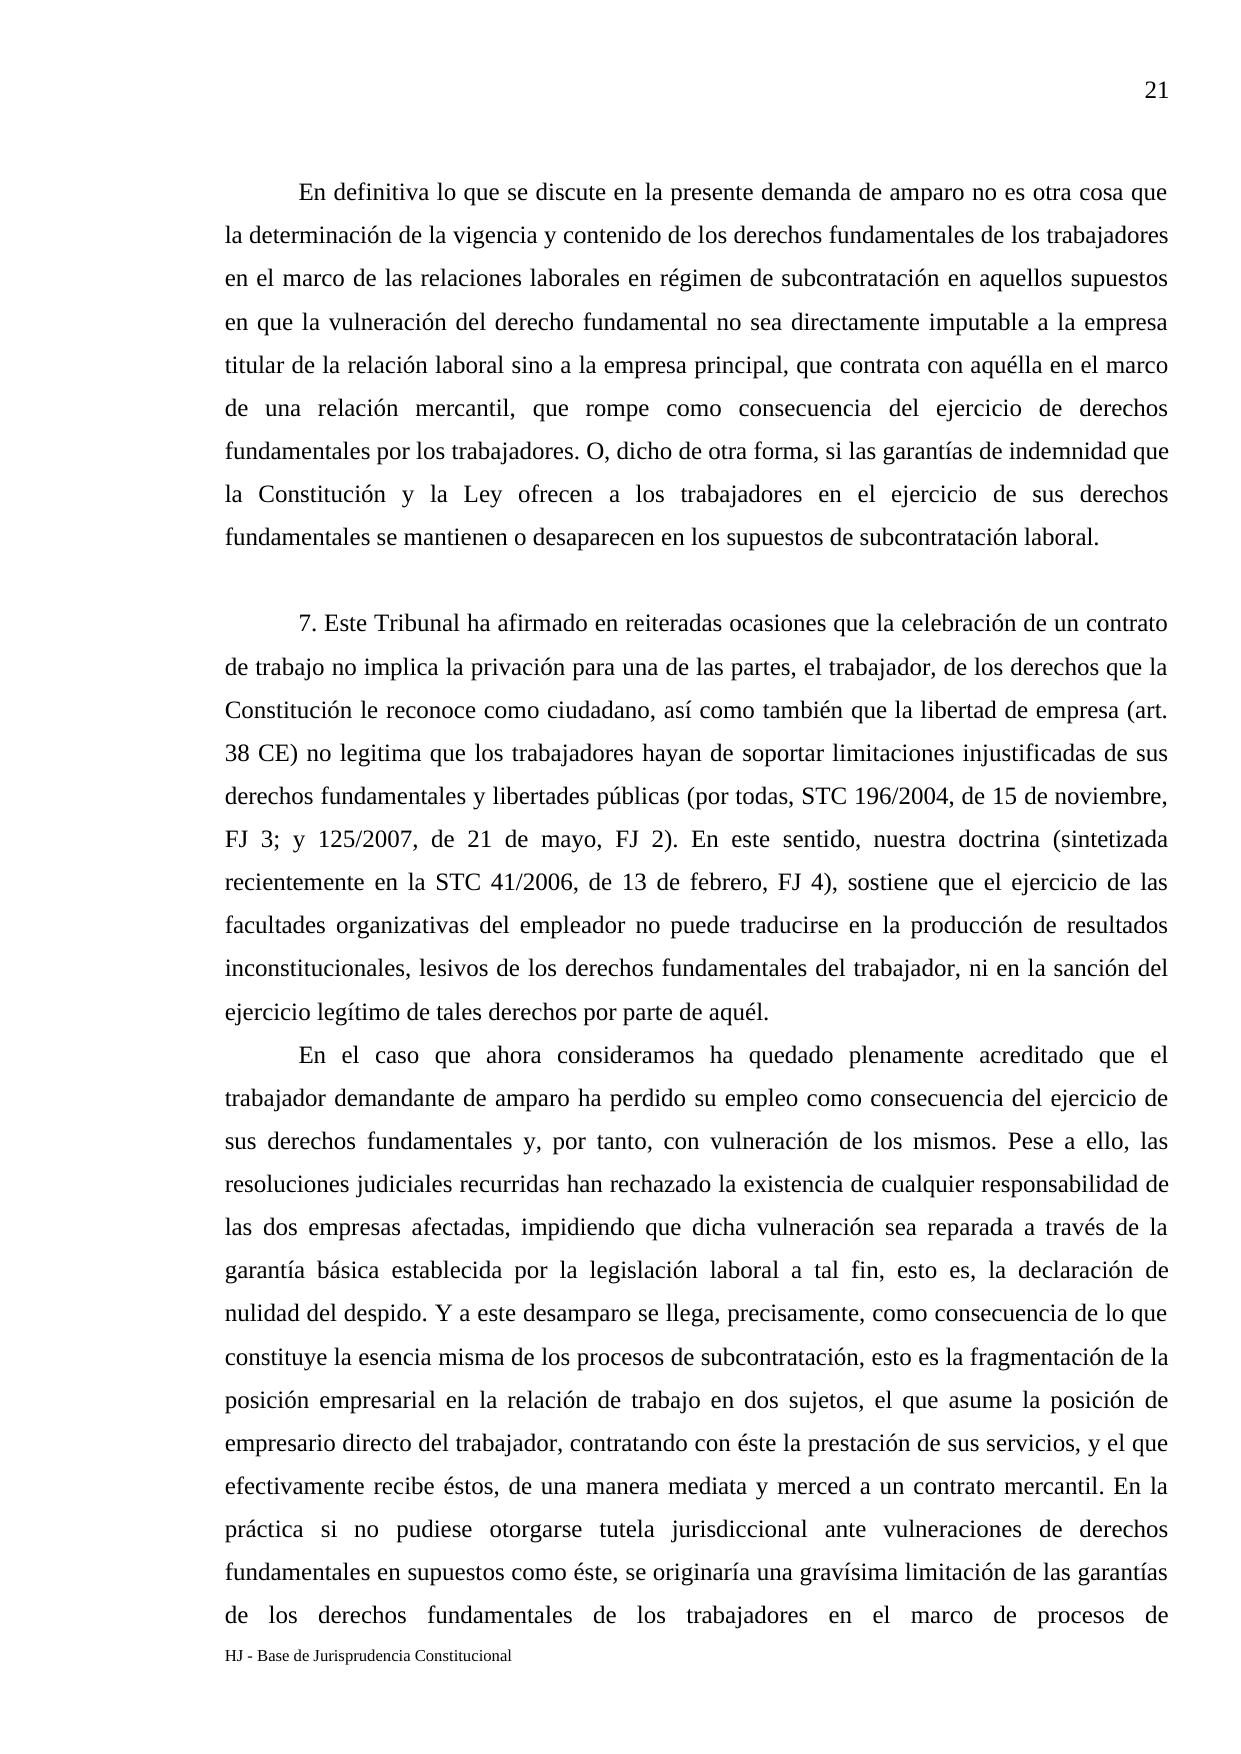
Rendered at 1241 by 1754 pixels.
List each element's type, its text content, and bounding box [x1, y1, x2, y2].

text En definitiva lo que se discute en la presente demanda de amparo no es otra cosa que la determinación de la vigencia y contenido de los derechos fundamentales de los trabajadores en el marco de las relaciones laborales en régimen de subcontratación en aquellos supuestos en que la vulneración del derecho fundamental no sea directamente imputable a la empresa titular de la relación laboral sino a la empresa principal, que contrata con aquélla en el marco de una relación mercantil, que rompe como consecuencia del ejercicio de derechos fundamentales por los trabajadores. O, dicho de otra forma, si las garantías de indemnidad que la Constitución y la Ley ofrecen a los trabajadores en el ejercicio de sus derechos fundamentales se mantienen o desaparecen en los supuestos de subcontratación laboral. [224, 177, 1169, 551]
text 7. Este Tribunal ha afirmado en reiteradas ocasiones que la celebración de un contrato de trabajo no implica la privación para una de las partes, el trabajador, de los derechos que la Constitución le reconoce como ciudadano, así como también que la libertad de empresa (art. 38 CE) no legitima que los trabajadores hayan de soportar limitaciones injustificadas de sus derechos fundamentales y libertades públicas (por todas, STC 196/2004, de 15 de noviembre, FJ 3; y 125/2007, de 21 de mayo, FJ 2). En este sentido, nuestra doctrina (sintetizada recientemente en la STC 41/2006, de 13 de febrero, FJ 4), sostiene que el ejercicio de las facultades organizativas del empleador no puede traducirse en la producción de resultados inconstitucionales, lesivos de los derechos fundamentales del trabajador, ni en la sanción del ejercicio legítimo de tales derechos por parte de aquél. [224, 608, 1169, 1025]
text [224, 1040, 1169, 1629]
